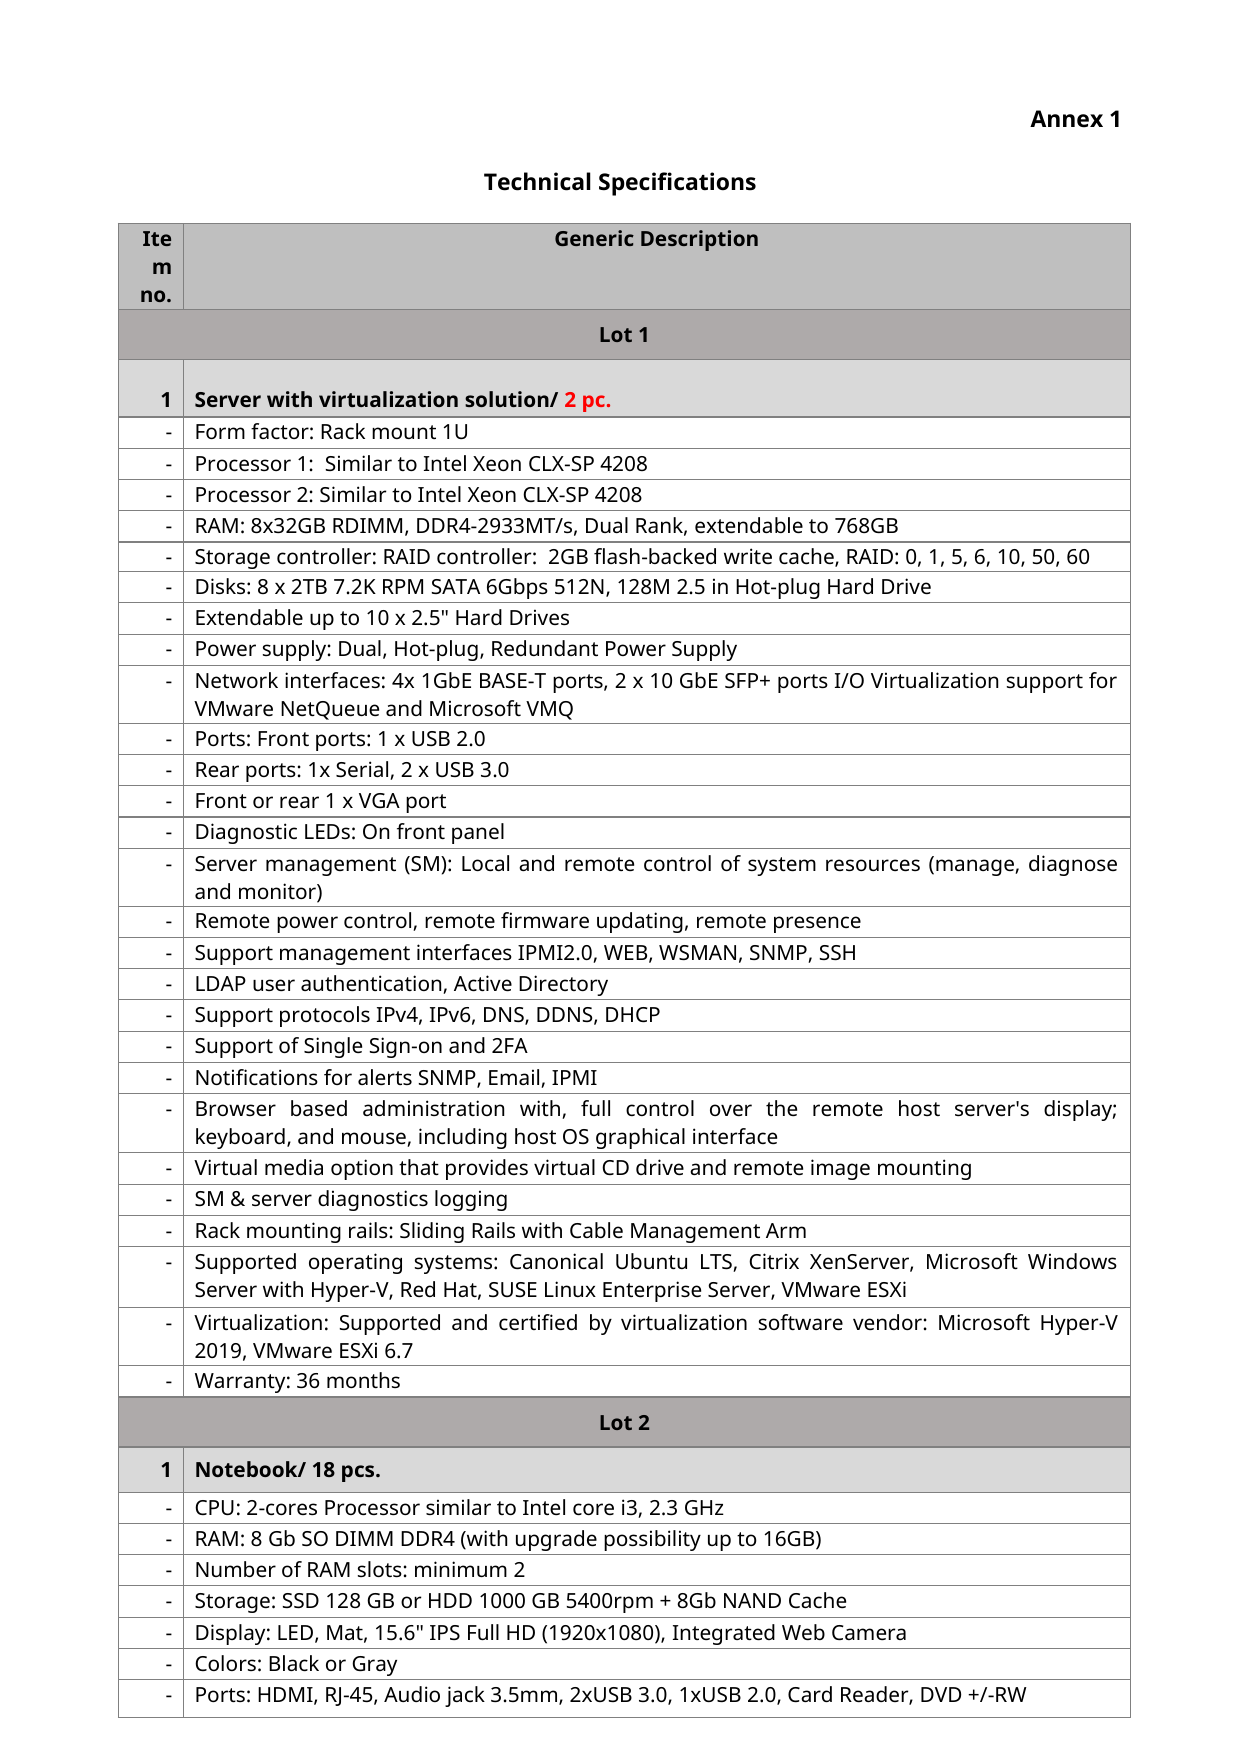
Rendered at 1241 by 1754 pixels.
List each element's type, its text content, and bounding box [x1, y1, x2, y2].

table_cell - [119, 1308, 183, 1365]
table_cell 1 [119, 360, 183, 416]
table_cell Support protocols IPv4, IPv6, DNS, DDNS, DHCP [184, 1000, 1130, 1031]
table_cell - [119, 755, 183, 785]
table_cell - [119, 511, 183, 541]
table_cell - [119, 724, 183, 754]
table_cell Server with virtualization solution/ 2 pc. [184, 360, 1130, 416]
table_cell 1 [119, 1448, 183, 1492]
table_cell Storage controller: RAID controller: 2GB flash-backed write cache, RAID: 0, 1, 5, 6, 10, 50, 60 [184, 543, 1130, 571]
table_cell Number of RAM slots: minimum 2 [184, 1555, 1130, 1585]
table_cell - [119, 849, 183, 906]
table_cell - [119, 969, 183, 999]
table_cell Ports: Front ports: 1 x USB 2.0 [184, 724, 1130, 754]
table_cell - [119, 786, 183, 816]
table_cell Support management interfaces IPMI2.0, WEB, WSMAN, SNMP, SSH [184, 938, 1130, 968]
table_cell - [119, 449, 183, 479]
table_cell Storage: SSD 128 GB or HDD 1000 GB 5400rpm + 8Gb NAND Cache [184, 1586, 1130, 1617]
table_header Generic Description [184, 224, 1130, 309]
table_cell Display: LED, Mat, 15.6" IPS Full HD (1920x1080), Integrated Web Camera [184, 1618, 1130, 1648]
table_cell - [119, 1216, 183, 1246]
table_cell - [119, 1555, 183, 1585]
table_cell - [119, 1000, 183, 1031]
table_cell - [119, 1153, 183, 1183]
table_cell Notifications for alerts SNMP, Email, IPMI [184, 1063, 1130, 1093]
table_cell - [119, 1680, 183, 1717]
table_cell Lot 2 [119, 1398, 1130, 1446]
table_cell Rear ports: 1x Serial, 2 x USB 3.0 [184, 755, 1130, 785]
table_cell Remote power control, remote firmware updating, remote presence [184, 907, 1130, 937]
table_cell - [119, 1524, 183, 1554]
table_cell - [119, 666, 183, 723]
table_cell Processor 1: Similar to Intel Xeon CLX-SP 4208 [184, 449, 1130, 479]
table_cell Lot 1 [119, 310, 1130, 359]
table_cell Support of Single Sign-on and 2FA [184, 1032, 1130, 1062]
table_cell - [119, 1649, 183, 1679]
table_cell Supported operating systems: Canonical Ubuntu LTS, Citrix XenServer, Microsoft Windows Server with Hyper-V, Red Hat, SUSE Linux Enterprise Server, VMware ESXi [184, 1247, 1130, 1307]
table_cell Virtualization: Supported and certified by virtualization software vendor: Microsoft Hyper-V 2019, VMware ESXi 6.7 [184, 1308, 1130, 1365]
table_cell - [119, 1493, 183, 1523]
table_cell - [119, 543, 183, 571]
table_cell - [119, 938, 183, 968]
table_cell - [119, 1247, 183, 1307]
table_cell LDAP user authentication, Active Directory [184, 969, 1130, 999]
table_cell - [119, 572, 183, 602]
table_cell - [119, 480, 183, 510]
table_cell Ports: HDMI, RJ-45, Audio jack 3.5mm, 2xUSB 3.0, 1xUSB 2.0, Card Reader, DVD +/-RW [184, 1680, 1130, 1717]
table_cell - [119, 635, 183, 665]
table_cell Power supply: Dual, Hot-plug, Redundant Power Supply [184, 635, 1130, 665]
table_cell Form factor: Rack mount 1U [184, 418, 1130, 448]
table_cell Diagnostic LEDs: On front panel [184, 818, 1130, 848]
table_cell - [119, 603, 183, 633]
text Technical Specifications [118, 166, 1122, 197]
table_cell - [119, 1094, 183, 1152]
table_cell Network interfaces: 4x 1GbE BASE-T ports, 2 x 10 GbE SFP+ ports I/O Virtualization support for VMware NetQueue and Microsoft VMQ [184, 666, 1130, 723]
table_cell - [119, 418, 183, 448]
table_cell CPU: 2-cores Processor similar to Intel core i3, 2.3 GHz [184, 1493, 1130, 1523]
table_cell Rack mounting rails: Sliding Rails with Cable Management Arm [184, 1216, 1130, 1246]
table_cell SM & server diagnostics logging [184, 1185, 1130, 1215]
table_cell - [119, 1063, 183, 1093]
table_cell Colors: Black or Gray [184, 1649, 1130, 1679]
table_cell RAM: 8x32GB RDIMM, DDR4-2933MT/s, Dual Rank, extendable to 768GB [184, 511, 1130, 541]
table_cell Server management (SM): Local and remote control of system resources (manage, diagnose and monitor) [184, 849, 1130, 906]
table_cell Disks: 8 x 2TB 7.2K RPM SATA 6Gbps 512N, 128M 2.5 in Hot-plug Hard Drive [184, 572, 1130, 602]
table_cell Virtual media option that provides virtual CD drive and remote image mounting [184, 1153, 1130, 1183]
table_cell - [119, 1032, 183, 1062]
table_cell Notebook/ 18 pcs. [184, 1448, 1130, 1492]
table_cell - [119, 1618, 183, 1648]
table_cell Browser based administration with, full control over the remote host server's display; keyboard, and mouse, including host OS graphical interface [184, 1094, 1130, 1152]
table_cell Warranty: 36 months [184, 1366, 1130, 1396]
table_cell Processor 2: Similar to Intel Xeon CLX-SP 4208 [184, 480, 1130, 510]
table_cell - [119, 1185, 183, 1215]
table_cell - [119, 1586, 183, 1617]
table_cell Front or rear 1 x VGA port [184, 786, 1130, 816]
table_cell - [119, 1366, 183, 1396]
text Annex 1 [118, 103, 1122, 134]
table_cell - [119, 818, 183, 848]
table_cell RAM: 8 Gb SO DIMM DDR4 (with upgrade possibility up to 16GB) [184, 1524, 1130, 1554]
table_header Item no. [119, 224, 183, 309]
table_cell Extendable up to 10 x 2.5" Hard Drives [184, 603, 1130, 633]
table_cell - [119, 907, 183, 937]
